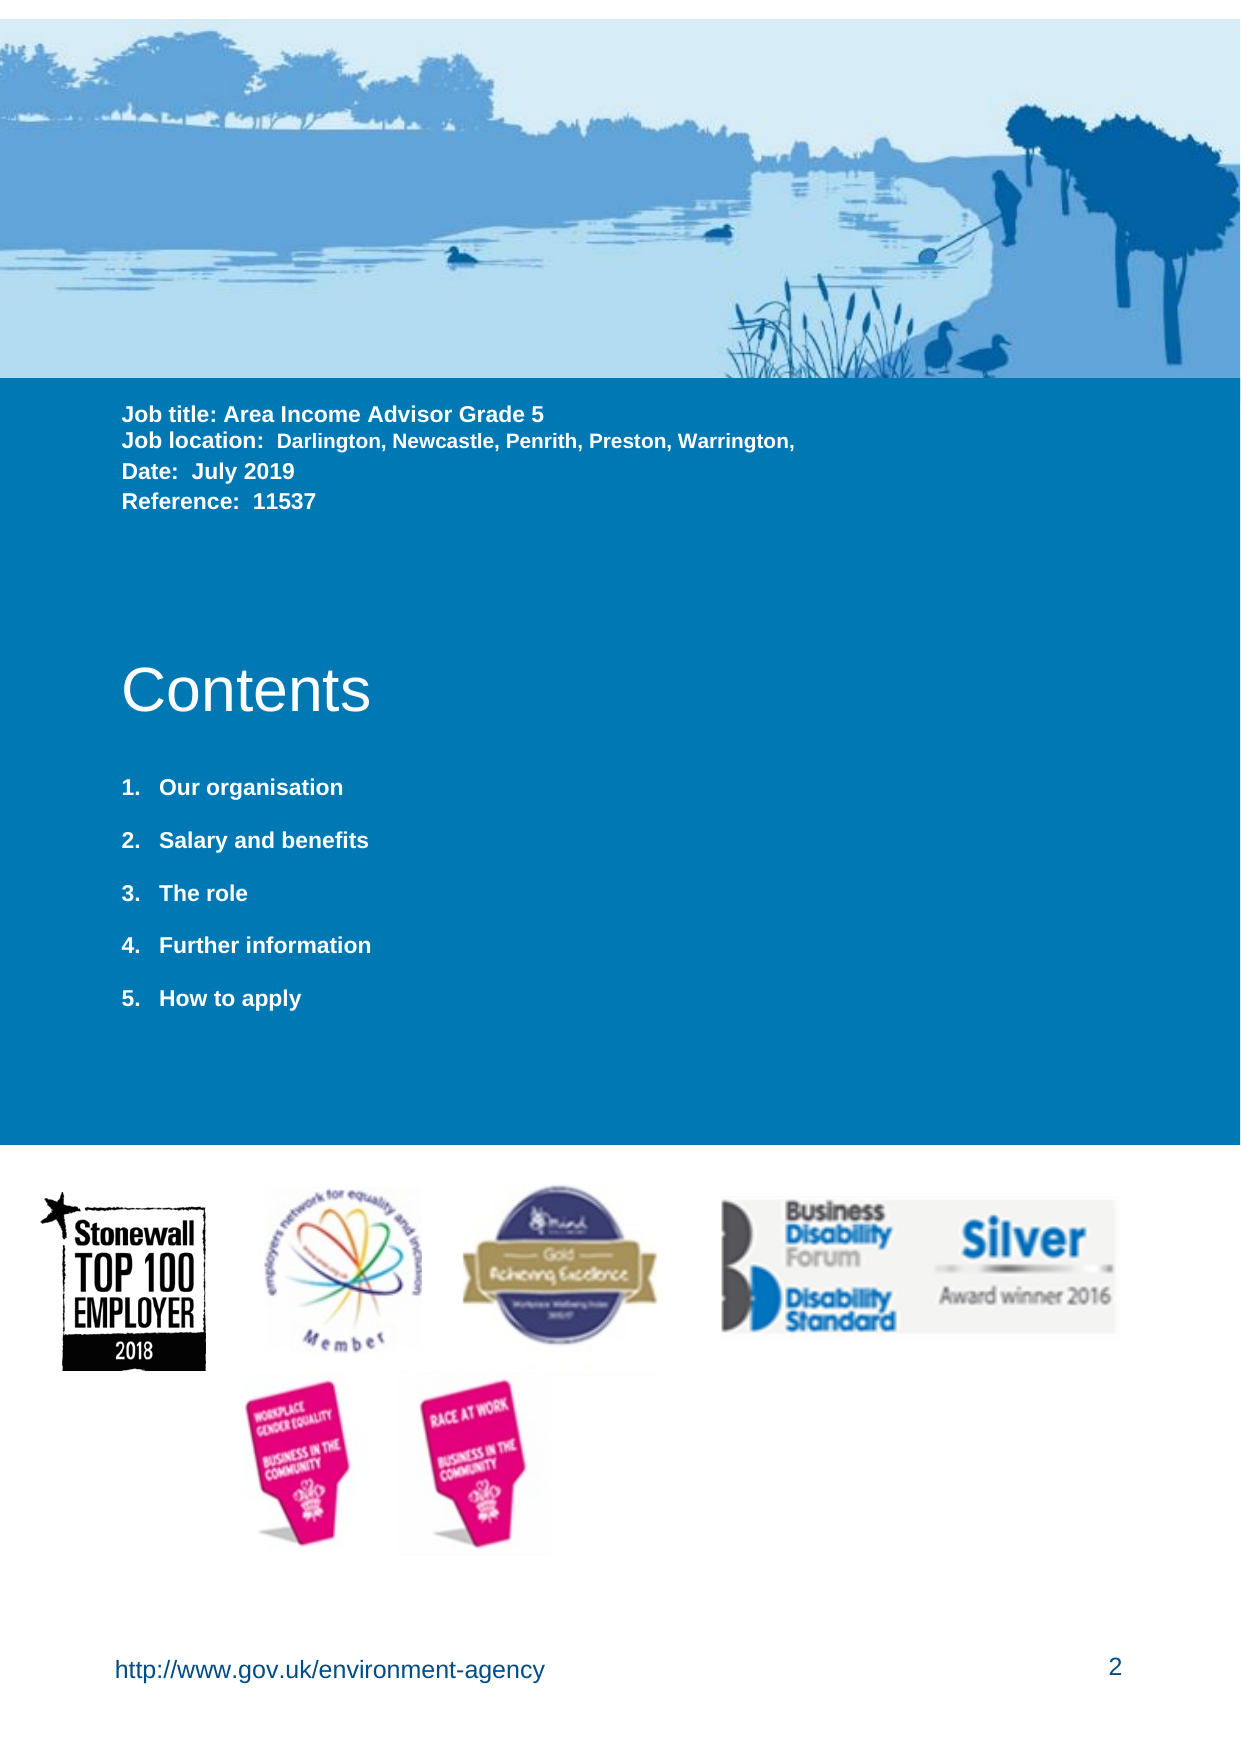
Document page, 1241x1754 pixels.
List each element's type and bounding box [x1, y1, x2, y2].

picture [219, 1373, 373, 1551]
picture [394, 1154, 657, 1553]
picture [40, 1192, 206, 1371]
picture [262, 1187, 422, 1353]
picture [719, 1196, 1118, 1337]
picture [0, 19, 1241, 377]
